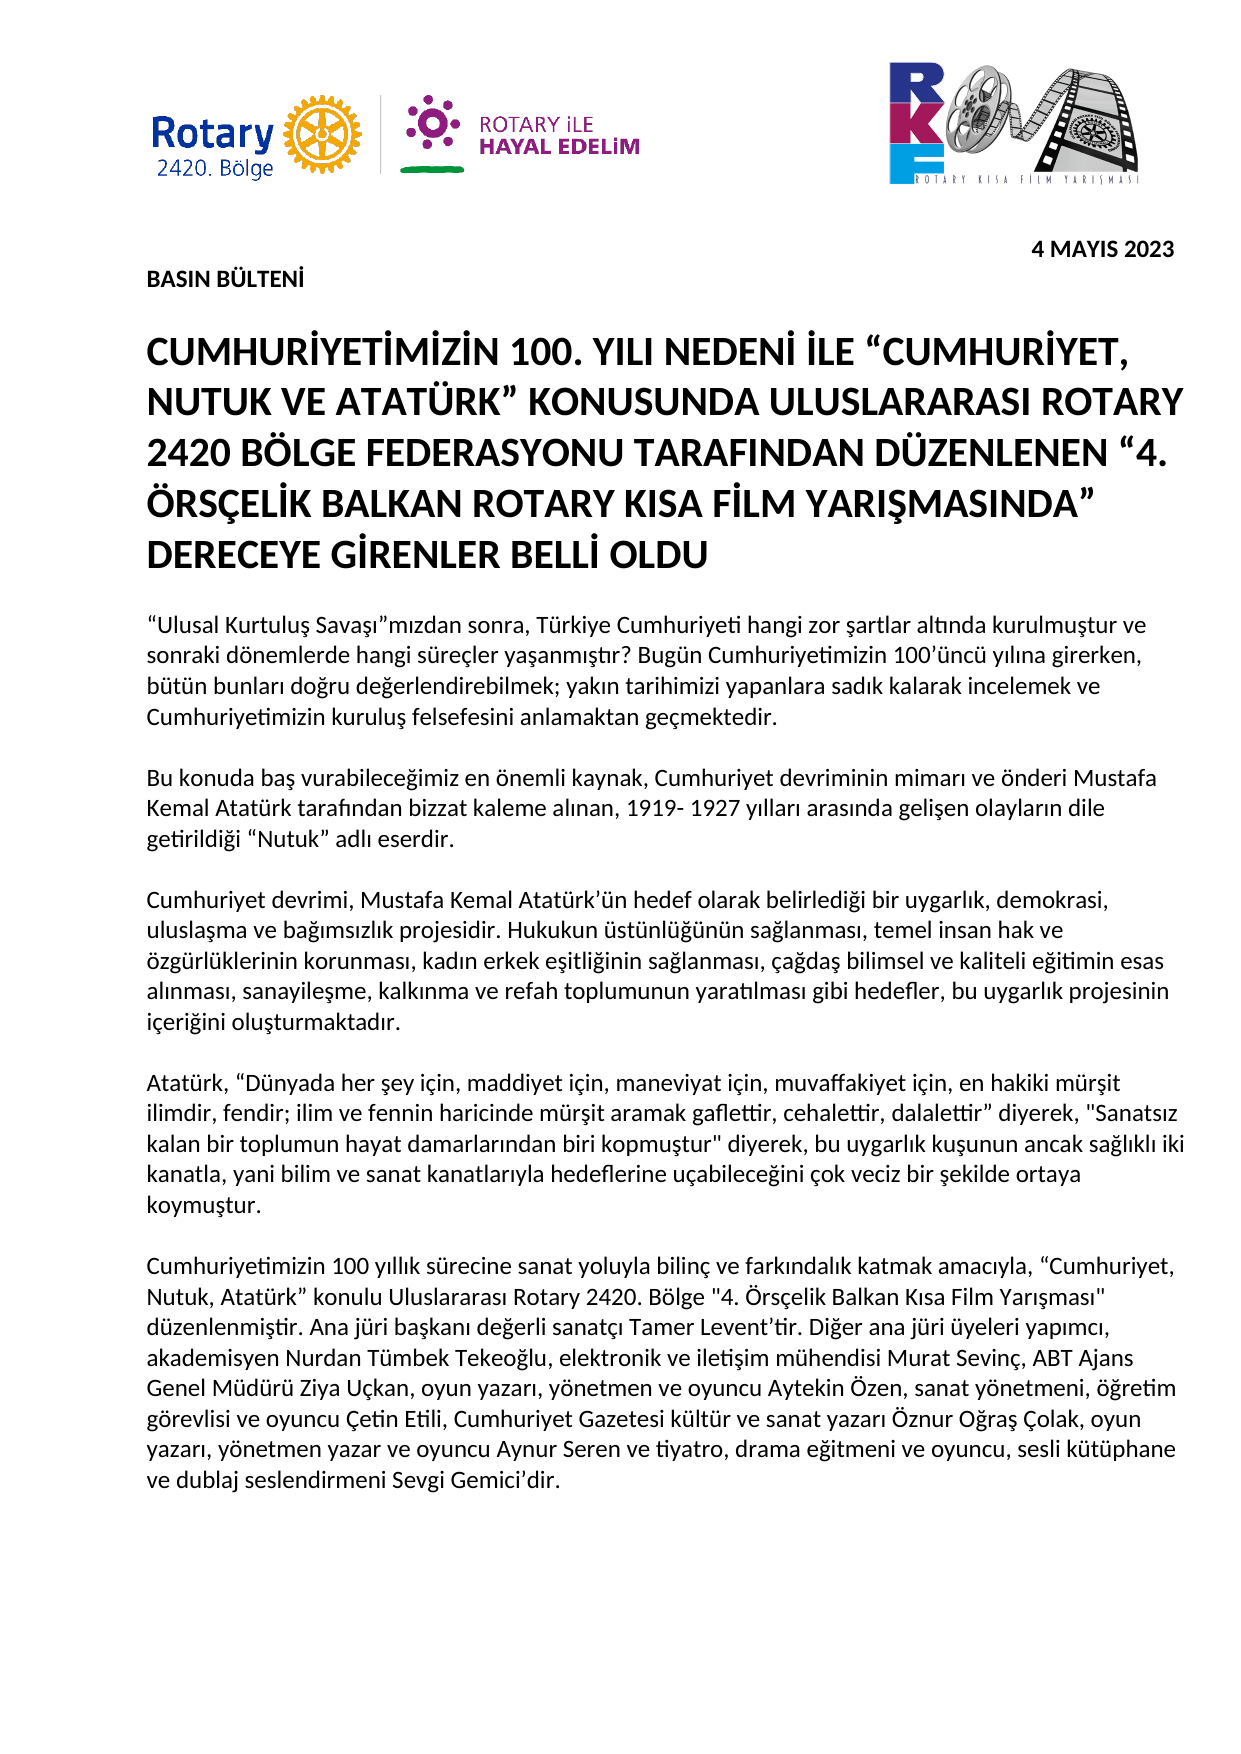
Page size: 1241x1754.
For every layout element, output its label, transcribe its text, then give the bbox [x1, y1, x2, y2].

text Cumhuriyet devrimi, Mustafa Kemal Atatürk’ün hedef olarak belirlediği bir uygarlık, demokrasi, uluslaşma ve bağımsızlık projesidir. Hukukun üstünlüğünün sağlanması, temel insan hak ve özgürlüklerinin korunması, kadın erkek eşitliğinin sağlanması, çağdaş bilimsel ve kaliteli eğitimin esas alınması, sanayileşme, kalkınma ve refah toplumunun yaratılması gibi hedefler, bu uygarlık projesinin içeriğini oluşturmaktadır. [146, 884, 1188, 1036]
text “Ulusal Kurtuluş Savaşı”mızdan sonra, Türkiye Cumhuriyeti hangi zor şartlar altında kurulmuştur ve sonraki dönemlerde hangi süreçler yaşanmıştır? Bugün Cumhuriyetimizin 100’üncü yılına girerken, bütün bunları doğru değerlendirebilmek; yakın tarihimizi yapanlara sadık kalarak incelemek ve Cumhuriyetimizin kuruluş felsefesini anlamaktan geçmektedir. [146, 609, 1188, 731]
text Bu konuda baş vurabileceğimiz en önemli kaynak, Cumhuriyet devriminin mimarı ve önderi Mustafa Kemal Atatürk tarafından bizzat kaleme alınan, 1919- 1927 yılları arasında gelişen olayların dile getirildiği “Nutuk” adlı eserdir. [146, 762, 1188, 853]
text 4 MAYIS 2023 [146, 233, 1188, 263]
text Cumhuriyetimizin 100 yıllık sürecine sanat yoluyla bilinç ve farkındalık katmak amacıyla, “Cumhuriyet, Nutuk, Atatürk” konulu Uluslararası Rotary 2420. Bölge "4. Örsçelik Balkan Kısa Film Yarışması" düzenlenmiştir. Ana jüri başkanı değerli sanatçı Tamer Levent’tir. Diğer ana jüri üyeleri yapımcı, akademisyen Nurdan Tümbek Tekeoğlu, elektronik ve iletişim mühendisi Murat Sevinç, ABT Ajans Genel Müdürü Ziya Uçkan, oyun yazarı, yönetmen ve oyuncu Aytekin Özen, sanat yönetmeni, öğretim görevlisi ve oyuncu Çetin Etili, Cumhuriyet Gazetesi kültür ve sanat yazarı Öznur Oğraş Çolak, oyun yazarı, yönetmen yazar ve oyuncu Aynur Seren ve tiyatro, drama eğitmeni ve oyuncu, sesli kütüphane ve dublaj seslendirmeni Sevgi Gemici’dir. [146, 1250, 1188, 1494]
text CUMHURİYETİMİZİN 100. YILI NEDENİ İLE “CUMHURİYET, NUTUK VE ATATÜRK” KONUSUNDA ULUSLARARASI ROTARY 2420 BÖLGE FEDERASYONU TARAFINDAN DÜZENLENEN “4. ÖRSÇELİK BALKAN ROTARY KISA FİLM YARIŞMASINDA” DERECEYE GİRENLER BELLİ OLDU [146, 324, 1188, 579]
text BASIN BÜLTENİ [146, 263, 1188, 294]
picture [880, 55, 1148, 193]
picture [130, 71, 653, 197]
text Atatürk, “Dünyada her şey için, maddiyet için, maneviyat için, muvaffakiyet için, en hakiki mürşit ilimdir, fendir; ilim ve fennin haricinde mürşit aramak gaflettir, cehalettir, dalalettir” diyerek, "Sanatsız kalan bir toplumun hayat damarlarından biri kopmuştur" diyerek, bu uygarlık kuşunun ancak sağlıklı iki kanatla, yani bilim ve sanat kanatlarıyla hedeflerine uçabileceğini çok veciz bir şekilde ortaya koymuştur. [146, 1067, 1188, 1219]
